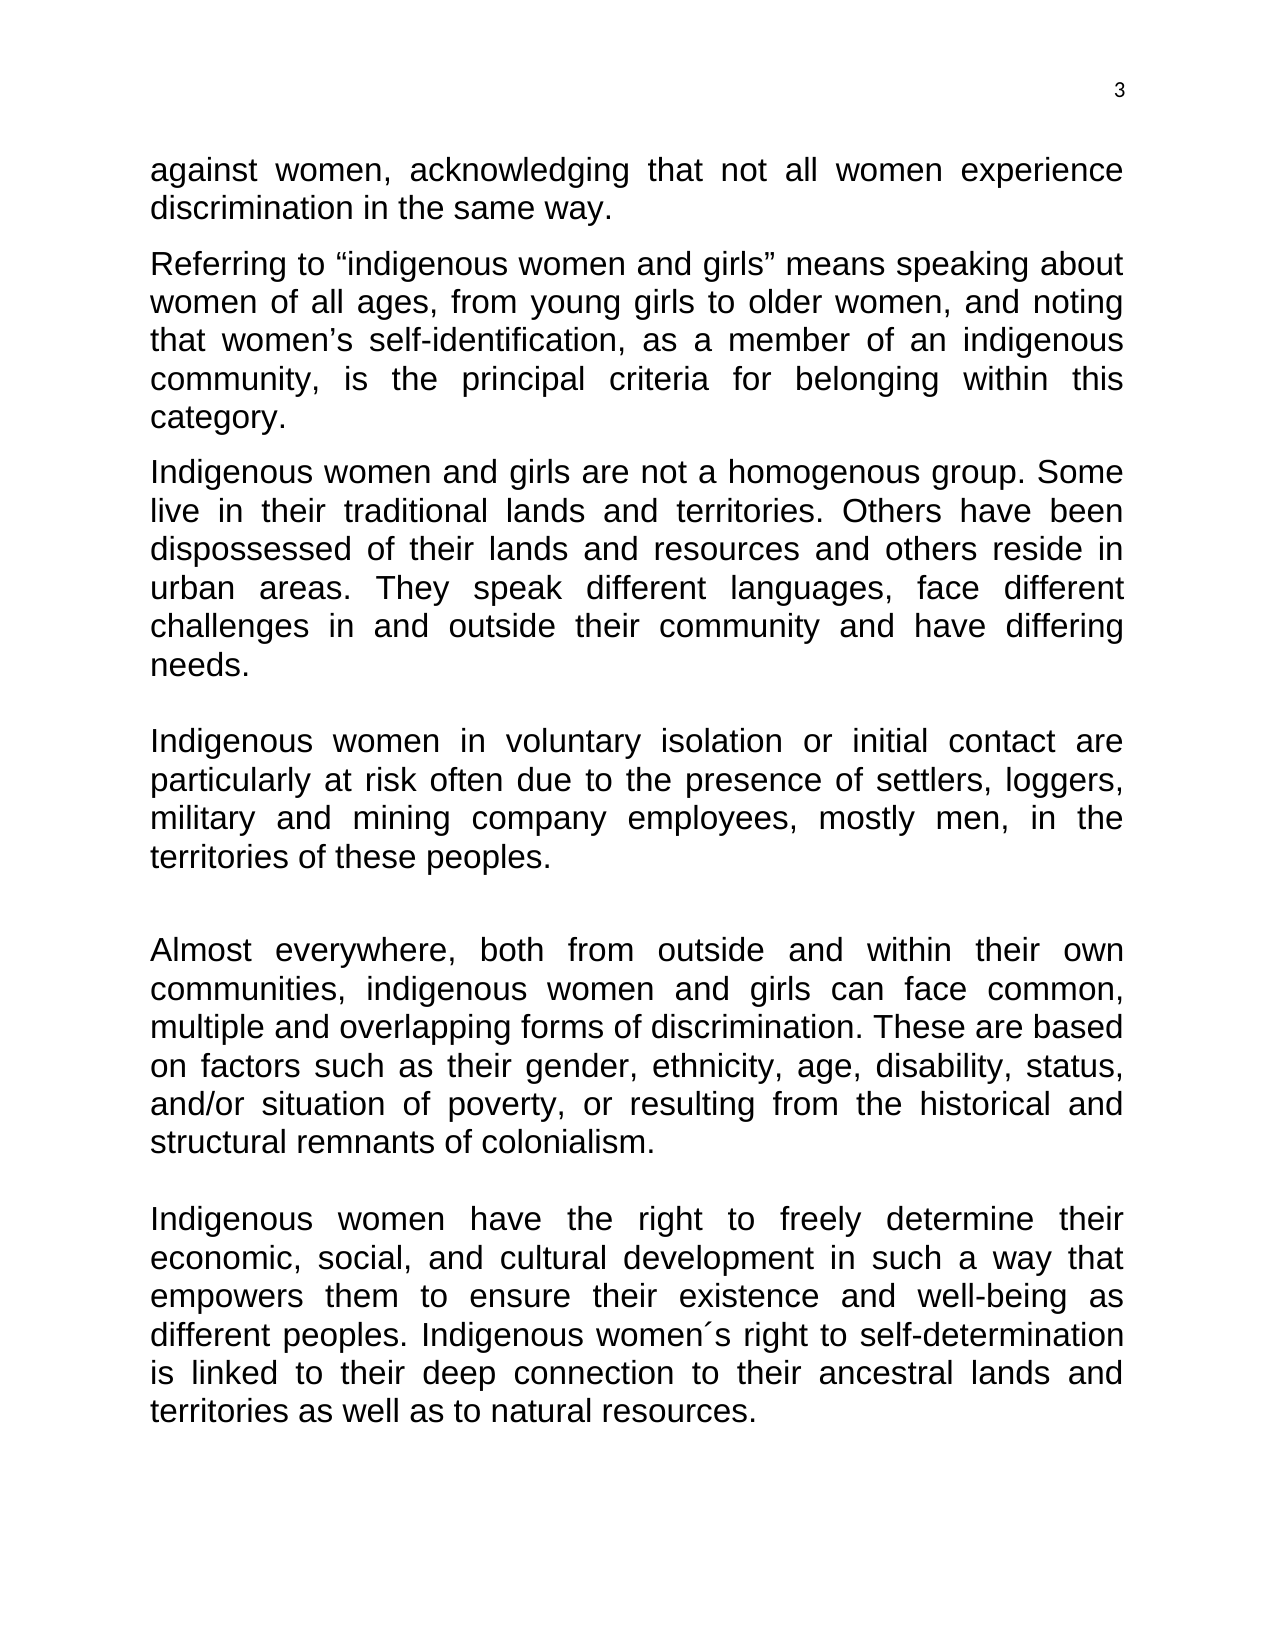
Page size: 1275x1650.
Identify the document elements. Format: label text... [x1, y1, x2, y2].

text Almost everywhere, both from outside and within their own communities, indigenous women and girls can face common, multiple and overlapping forms of discrimination. These are based on factors such as their gender, ethnicity, age, disability, status, and/or situation of poverty, or resulting from the historical and structural remnants of colonialism. [150, 930, 1125, 1161]
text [150, 150, 1125, 227]
text Indigenous women and girls are not a homogenous group. Some live in their traditional lands and territories. Others have been dispossessed of their lands and resources and others reside in urban areas. They speak different languages, face different challenges in and outside their community and have differing needs. [150, 452, 1125, 683]
text Referring to “indigenous women and girls” means speaking about women of all ages, from young girls to older women, and noting that women’s self-identification, as a member of an indigenous community, is the principal criteria for belonging within this category. [150, 243, 1125, 436]
text Indigenous women have the right to freely determine their economic, social, and cultural development in such a way that empowers them to ensure their existence and well-being as different peoples. Indigenous women´s right to self-determination is linked to their deep connection to their ancestral lands and territories as well as to natural resources. [150, 1199, 1125, 1430]
text Indigenous women in voluntary isolation or initial contact are particularly at risk often due to the presence of settlers, loggers, military and mining company employees, mostly men, in the territories of these peoples. [150, 721, 1125, 875]
